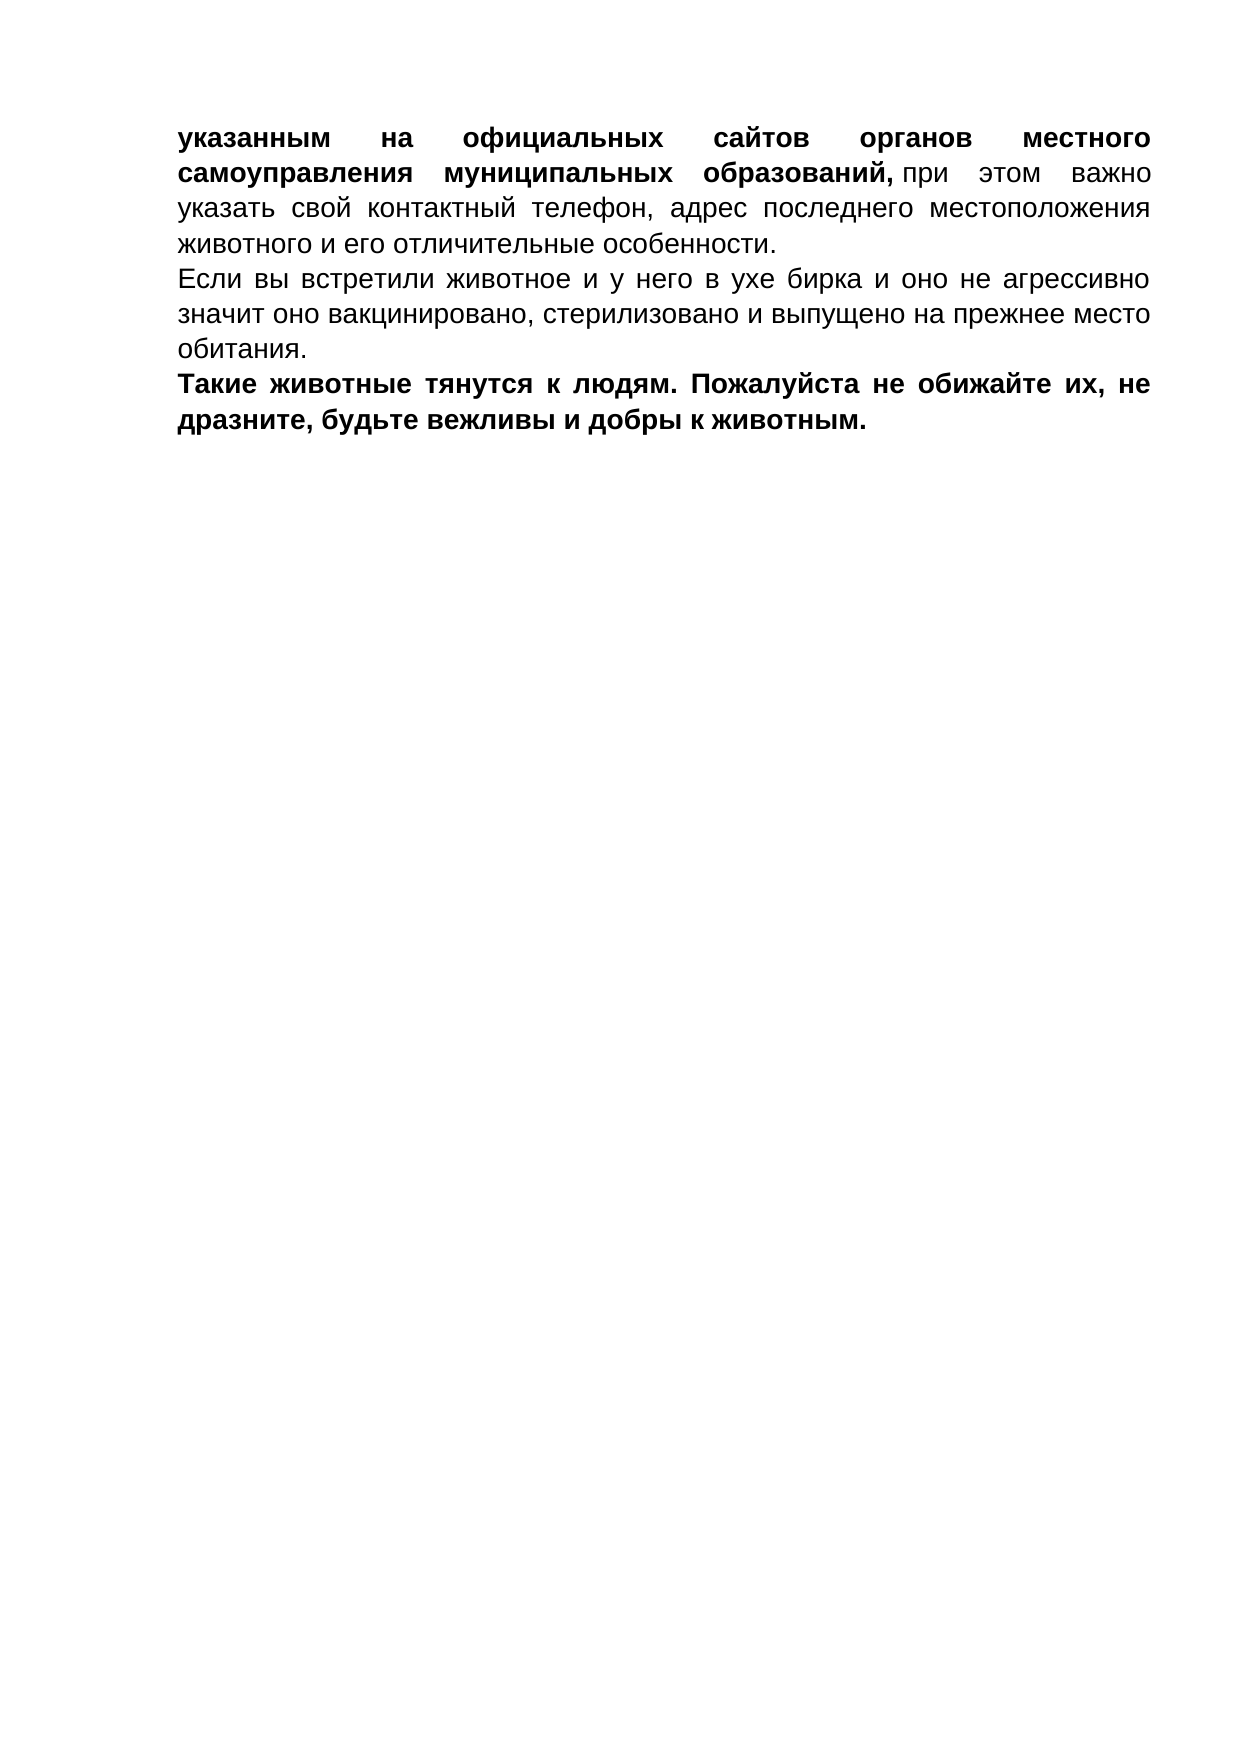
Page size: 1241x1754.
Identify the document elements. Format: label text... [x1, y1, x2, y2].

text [177, 118, 1152, 259]
text Если вы встретили животное и у него в ухе бирка и оно не агрессивно значит оно вакцинировано, стерилизовано и выпущено на прежнее место обитания. [177, 259, 1152, 364]
text Такие животные тянутся к людям. Пожалуйста не обижайте их, не дразните, будьте вежливы и добры к животным. [177, 364, 1152, 435]
